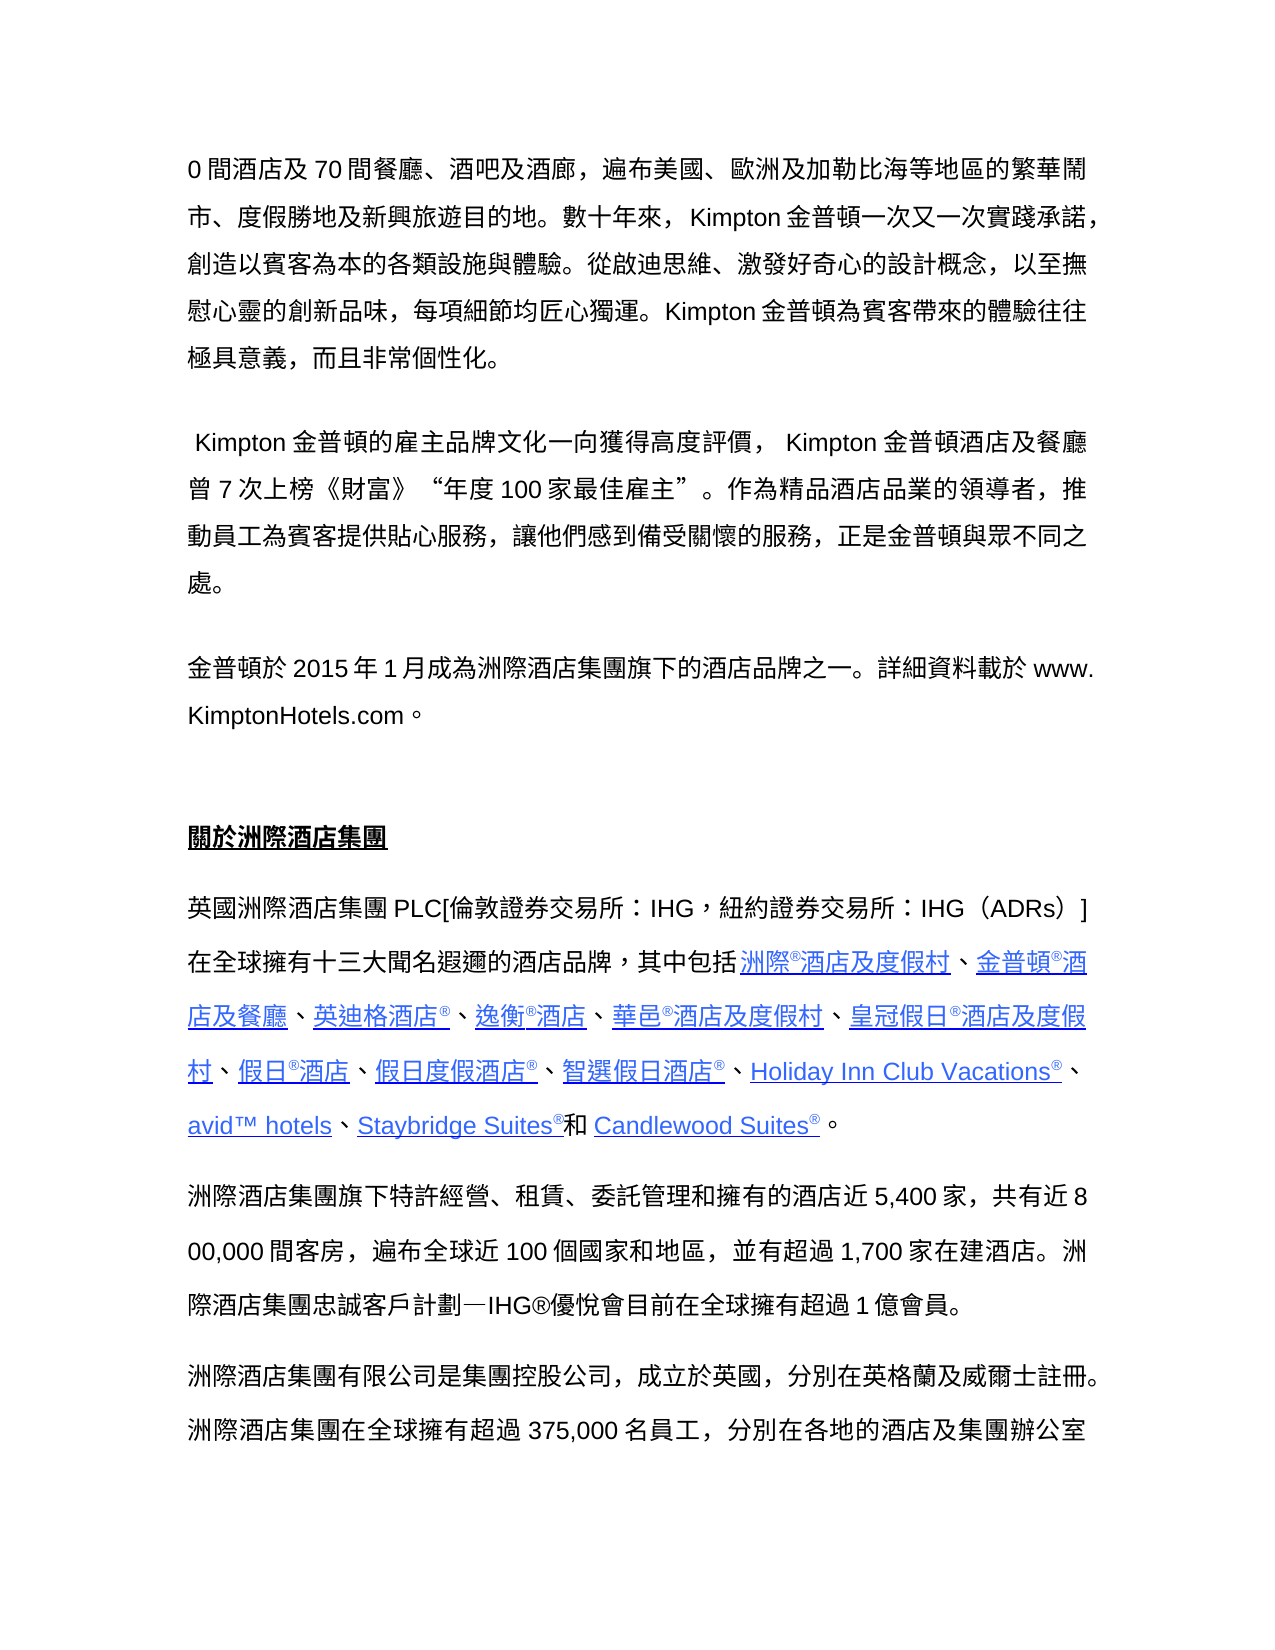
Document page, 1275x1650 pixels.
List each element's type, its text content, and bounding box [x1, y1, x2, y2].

text 洲際酒店集團旗下特許經營、租賃、委託管理和擁有的酒店近5,400家，共有近800,000間客房，遍布全球近100個國家和地區，並有超過1,700家在建酒店。洲際酒店集團忠誠客戶計劃—IHG®優悅會目前在全球擁有超過1億會員。 [187, 1177, 1087, 1322]
text Kimpton金普頓的雇主品牌文化一向獲得高度評價， Kimpton金普頓酒店及餐廳曾7次上榜《財富》“年度100家最佳雇主”。作為精品酒店品業的領導者，推動員工為賓客提供貼心服務，讓他們感到備受關懷的服務，正是金普頓與眾不同之處。 [187, 423, 1087, 600]
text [187, 150, 1087, 374]
text 金普頓於2015年1月成為洲際酒店集團旗下的酒店品牌之一。詳細資料載於www.KimptonHotels.com。 [187, 648, 1087, 732]
text 關於洲際酒店集團 [187, 817, 1087, 853]
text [187, 1356, 1087, 1447]
text 英國洲際酒店集團PLC[倫敦證券交易所：IHG，紐約證券交易所：IHG（ADRs）]在全球擁有十三大聞名遐邇的酒店品牌，其中包括洲際®酒店及度假村、金普頓®酒店及餐廳、英迪格酒店®、逸衡®酒店、華邑®酒店及度假村、皇冠假日®酒店及度假村、假日®酒店、假日度假酒店®、智選假日酒店®、Holiday Inn Club Vacations®、avid™ hotels、Staybridge Suites®和Candlewood Suites®。 [187, 888, 1087, 1142]
